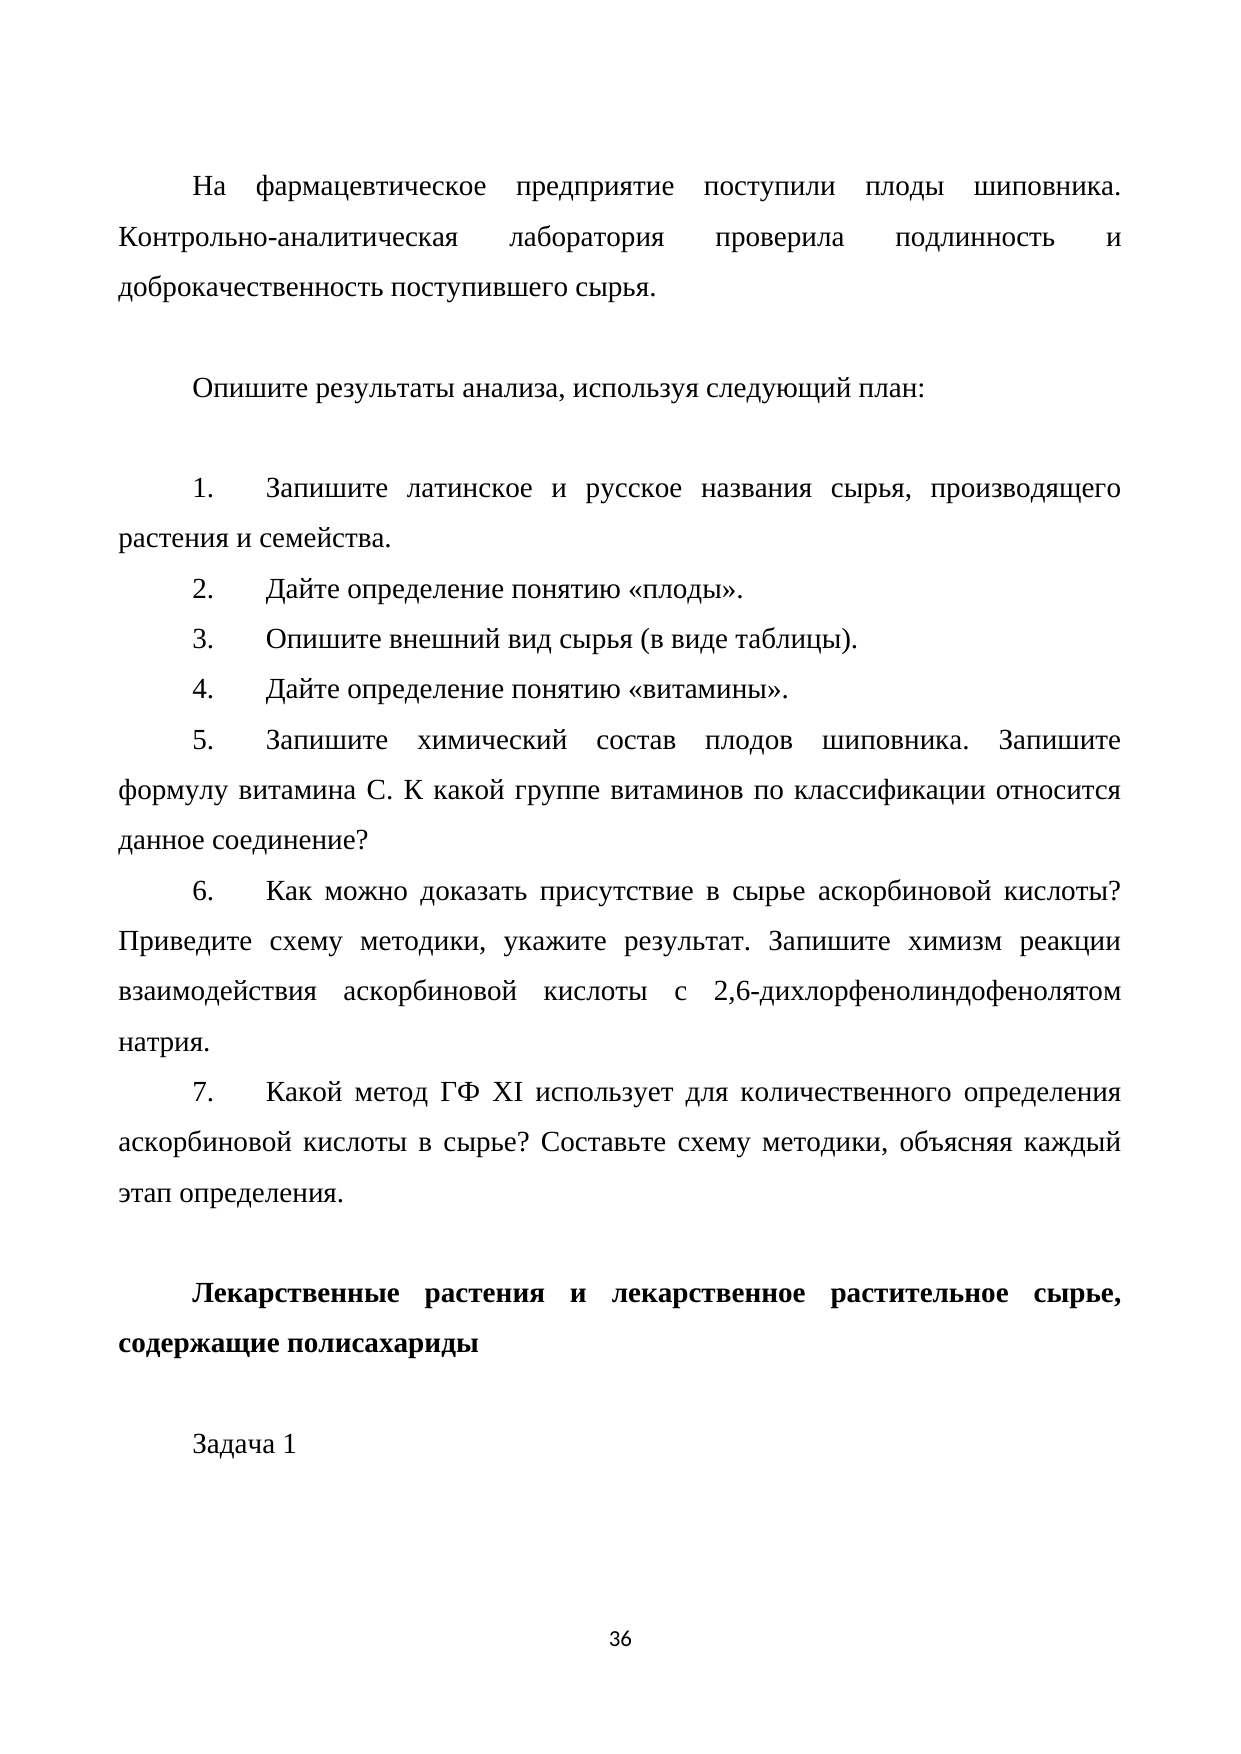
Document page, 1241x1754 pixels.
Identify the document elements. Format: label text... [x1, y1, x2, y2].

text Лекарственные растения и лекарственное растительное сырье, содержащие полисахариды [118, 1275, 1122, 1359]
text 7. Какой метод ГФ XI использует для количественного определения аскорбиновой кислоты в сырье? Составьте схему методики, объясняя каждый этап определения. [118, 1074, 1122, 1208]
text Задача 1 [118, 1426, 1122, 1460]
text 1. Запишите латинское и русское названия сырья, производящего растения и семейства. [118, 470, 1122, 554]
text 2. Дайте определение понятию «плоды». [118, 571, 1122, 604]
text 3. Опишите внешний вид сырья (в виде таблицы). [118, 621, 1122, 655]
text 5. Запишите химический состав плодов шиповника. Запишите формулу витамина С. К какой группе витаминов по классификации относится данное соединение? [118, 722, 1122, 856]
text 4. Дайте определение понятию «витамины». [118, 672, 1122, 705]
text Опишите результаты анализа, используя следующий план: [118, 370, 1122, 403]
text На фармацевтическое предприятие поступили плоды шиповника. Контрольно-аналитическая лаборатория проверила подлинность и доброкачественность поступившего сырья. [118, 168, 1122, 303]
text 6. Как можно доказать присутствие в сырье аскорбиновой кислоты? Приведите схему методики, укажите результат. Запишите химизм реакции взаимодействия аскорбиновой кислоты с 2,6-дихлорфенолиндофенолятом натрия. [118, 873, 1122, 1057]
